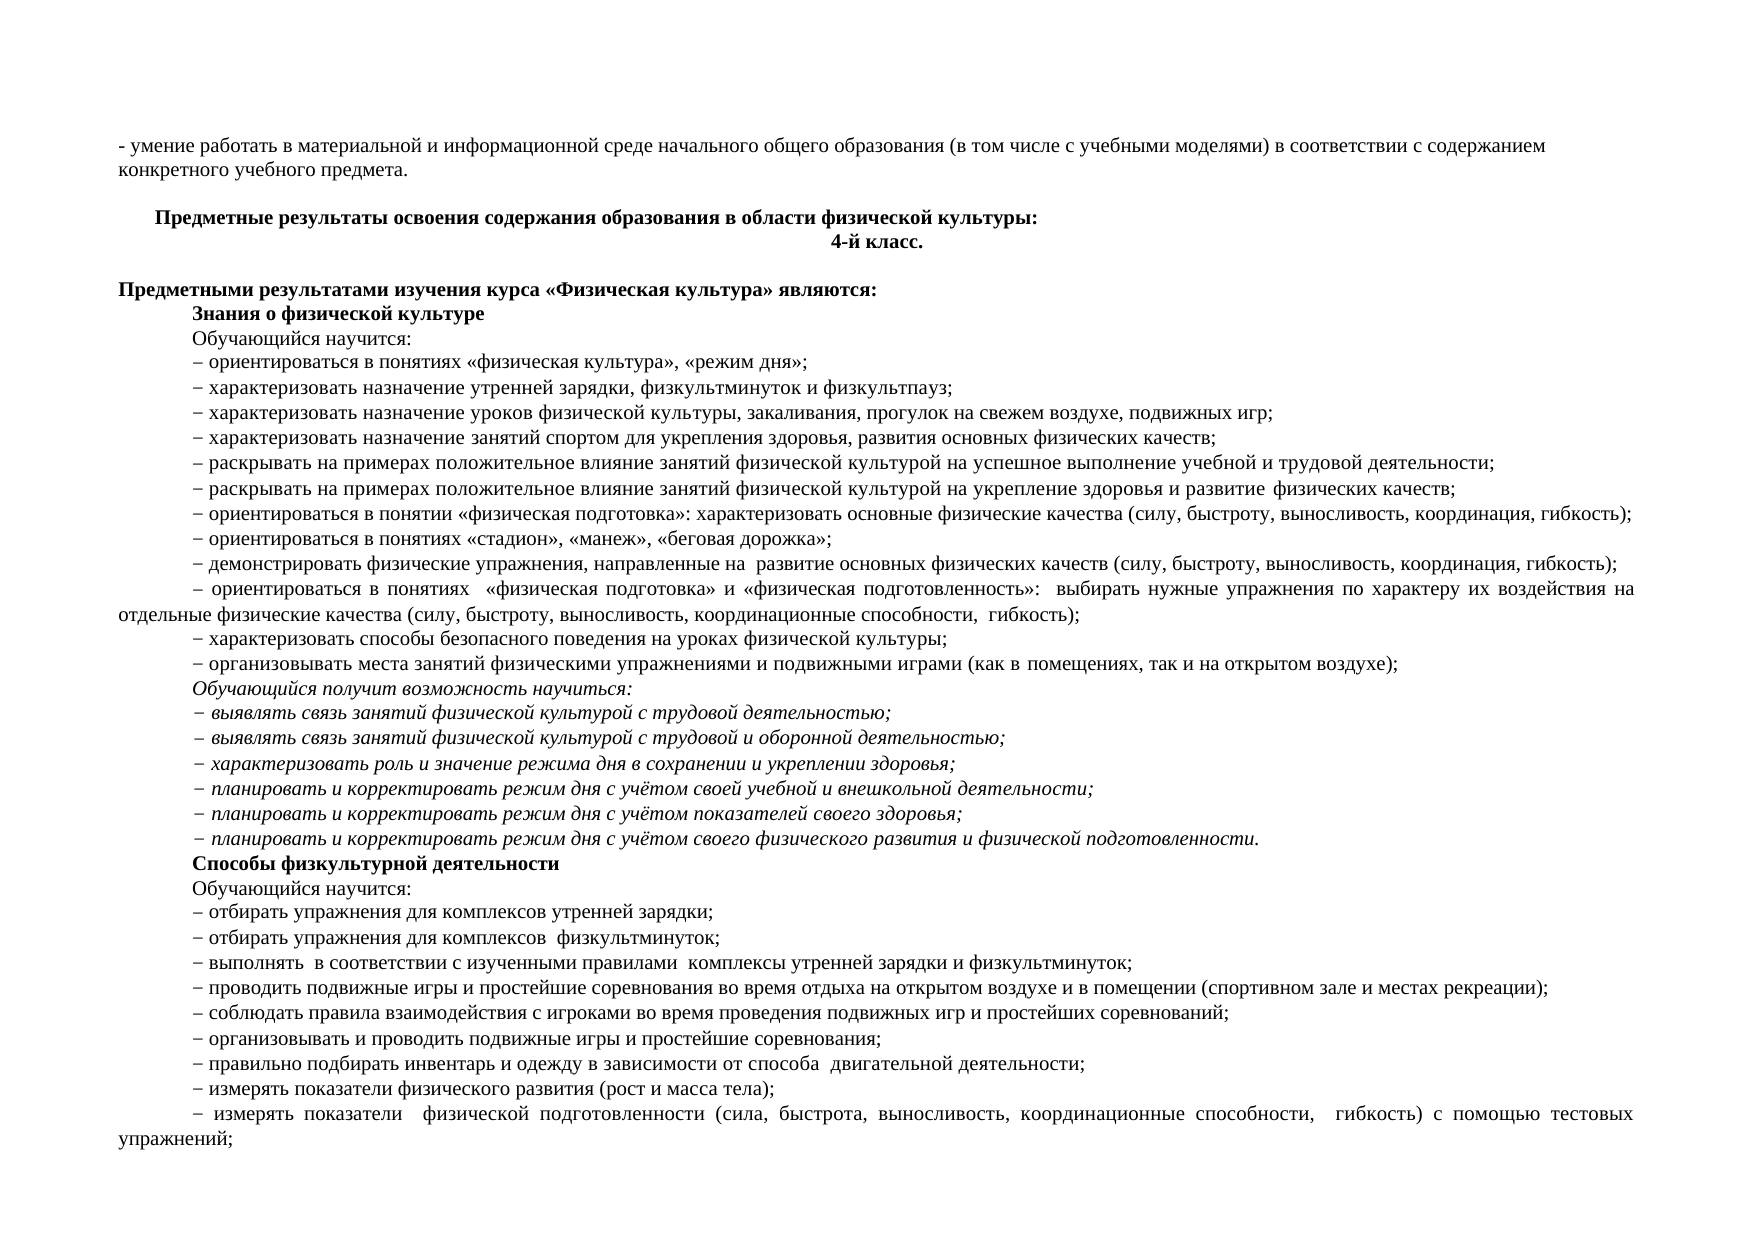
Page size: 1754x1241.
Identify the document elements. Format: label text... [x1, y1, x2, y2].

text − ориентироваться в понятиях «физическая культура», «режим дня»; [118, 349, 1636, 375]
text − характеризовать способы безопасного поведения на уроках физической культуры; [118, 626, 1636, 651]
text 4-й класс. [118, 229, 1636, 253]
text − планировать и корректировать режим дня с учётом своей учебной и внешкольной деятельности; [118, 776, 1636, 801]
text − измерять показатели физического развития (рост и масса тела); [118, 1076, 1636, 1101]
text − измерять показатели физической подготовленности (сила, быстрота, выносливость, координационные способности, гибкость) с помощью тестовых упражнений; [118, 1101, 1636, 1150]
text − соблюдать правила взаимодействия с игроками во время проведения подвижных игр и простейших соревнований; [118, 1000, 1636, 1026]
text Обучающийся научится: [118, 875, 1636, 899]
text − проводить подвижные игры и простейшие соревнования во время отдыха на открытом воздухе и в помещении (спортивном зале и местах рекреации); [118, 975, 1636, 1000]
text − отбирать упражнения для комплексов физкультминуток; [118, 925, 1636, 950]
text − выявлять связь занятий физической культурой с трудовой и оборонной деятельностью; [118, 725, 1636, 751]
text − характеризовать назначение утренней зарядки, физкультминуток и физкультпауз; [118, 375, 1636, 400]
text Знания о физической культуре [118, 301, 1636, 325]
text − выявлять связь занятий физической культурой с трудовой деятельностью; [118, 700, 1636, 725]
text Обучающийся получит возможность научиться: [118, 676, 1636, 700]
text − организовывать места занятий физическими упражнениями и подвижными играми (как в помещениях, так и на открытом воздухе); [118, 651, 1636, 676]
text - умение работать в материальной и информационной среде начального общего образования (в том числе с учебными моделями) в соответствии с содержанием конкретного учебного предмета. [118, 133, 1636, 181]
text − характеризовать назначение занятий спортом для укрепления здоровья, развития основных физических качеств; [118, 425, 1636, 450]
text Способы физкультурной деятельности [118, 851, 1636, 875]
text − раскрывать на примерах положительное влияние занятий физической культурой на успешное выполнение учебной и трудовой деятельности; [118, 450, 1636, 476]
text − ориентироваться в понятии «физическая подготовка»: характеризовать основные физические качества (силу, быстроту, выносливость, координация, гибкость); [118, 501, 1636, 526]
text − правильно подбирать инвентарь и одежду в зависимости от способа двигательной деятельности; [118, 1051, 1636, 1076]
text − характеризовать назначение уроков физической культуры, закаливания, прогулок на свежем воздухе, подвижных игр; [118, 400, 1636, 425]
text − организовывать и проводить подвижные игры и простейшие соревнования; [118, 1026, 1636, 1051]
text − раскрывать на примерах положительное влияние занятий физической культурой на укрепление здоровья и развитие физических качеств; [118, 476, 1636, 501]
text Обучающийся научится: [118, 325, 1636, 349]
text − ориентироваться в понятиях «стадион», «манеж», «беговая дорожка»; [118, 526, 1636, 551]
text − выполнять в соответствии с изученными правилами комплексы утренней зарядки и физкультминуток; [118, 950, 1636, 975]
text − ориентироваться в понятиях «физическая подготовка» и «физическая подготовленность»: выбирать нужные упражнения по характеру их воздействия на отдельные физические качества (силу, быстроту, выносливость, координационные способности, гибкость); [118, 576, 1636, 626]
text − отбирать упражнения для комплексов утренней зарядки; [118, 899, 1636, 925]
text − планировать и корректировать режим дня с учётом своего физического развития и физической подготовленности. [118, 826, 1636, 851]
text − демонстрировать физические упражнения, направленные на развитие основных физических качеств (силу, быстроту, выносливость, координация, гибкость); [118, 551, 1636, 576]
text − планировать и корректировать режим дня с учётом показателей своего здоровья; [118, 801, 1636, 826]
text − характеризовать роль и значение режима дня в сохранении и укреплении здоровья; [118, 751, 1636, 776]
text Предметными результатами изучения курса «Физическая культура» являются: [118, 277, 1636, 301]
text Предметные результаты освоения содержания образования в области физической культуры: [118, 205, 1636, 229]
